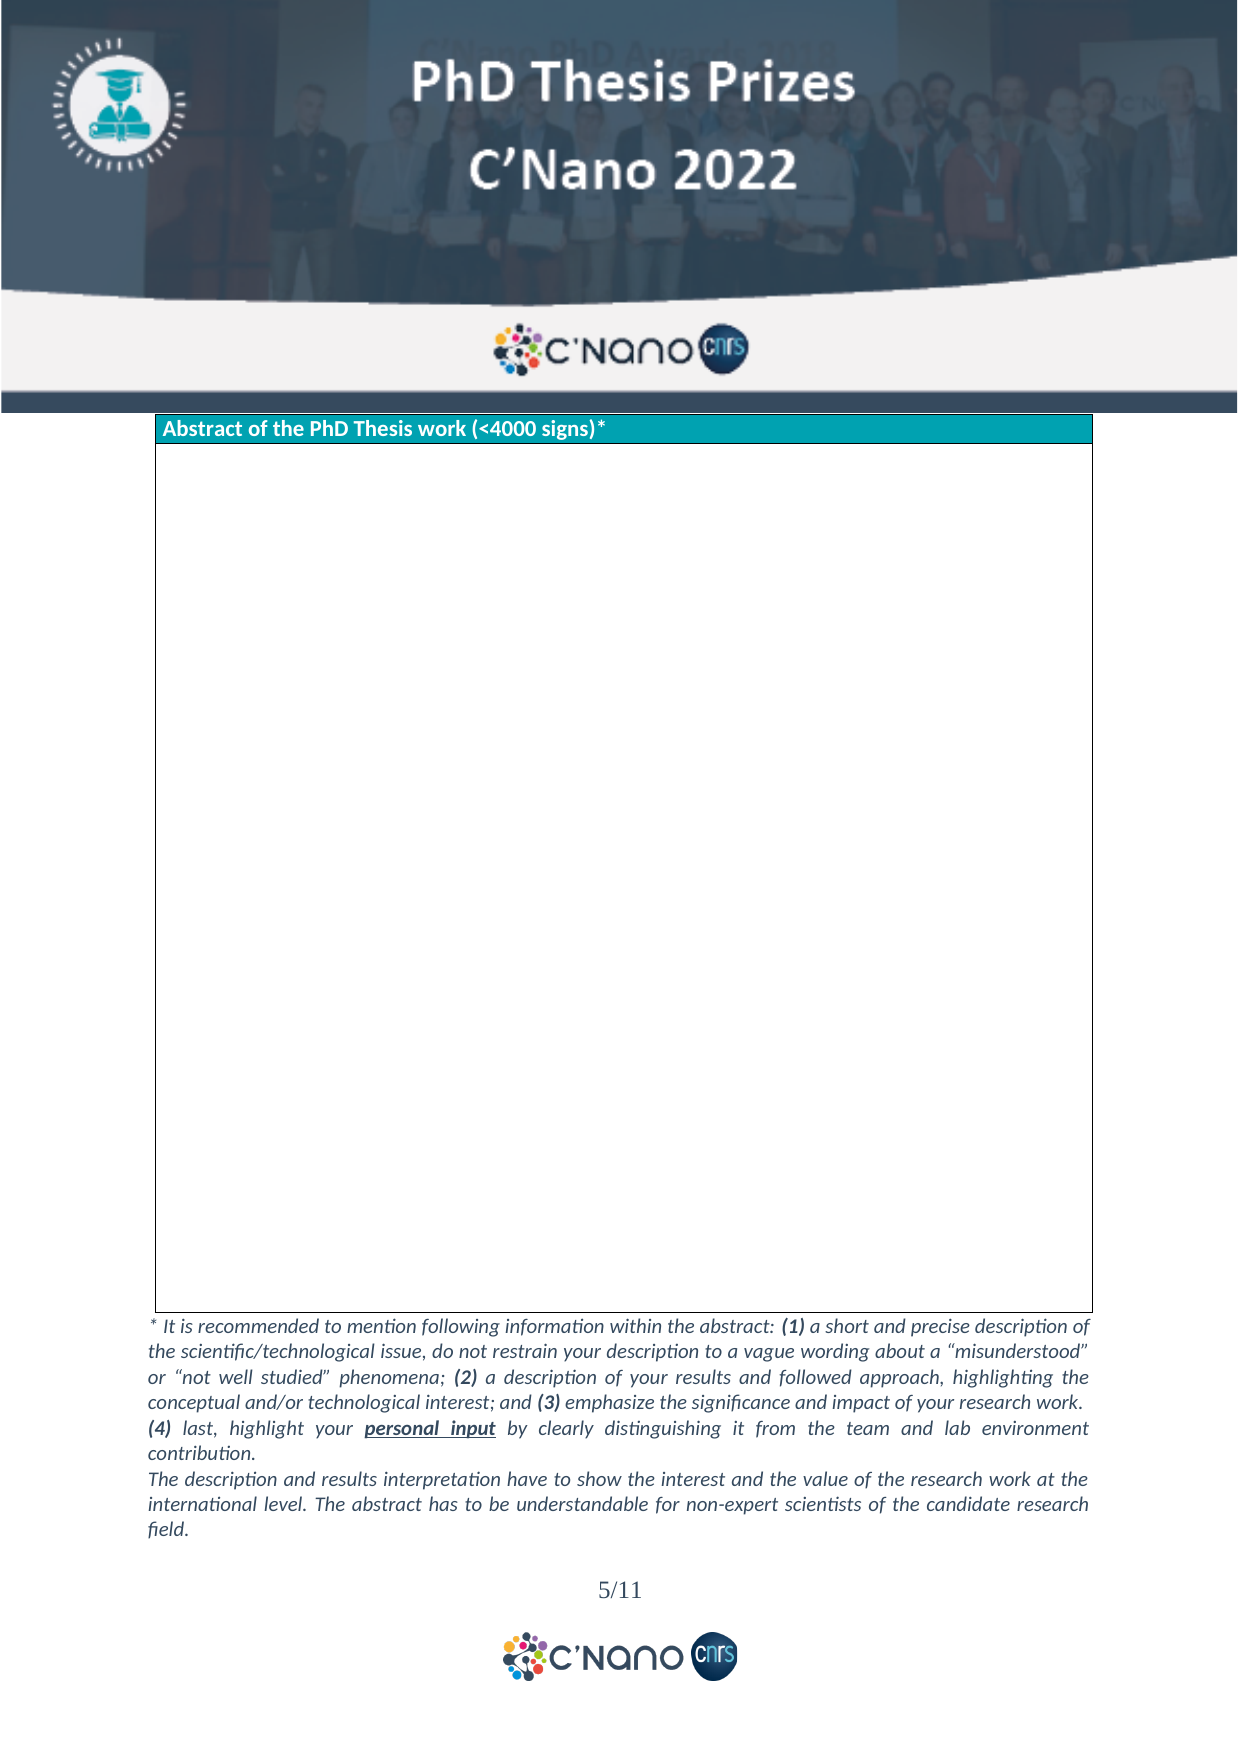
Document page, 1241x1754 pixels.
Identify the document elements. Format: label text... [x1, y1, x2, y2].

picture [503, 1632, 738, 1681]
table_header Abstract of the PhD Thesis work (<4000 signs)* [156, 415, 1092, 443]
text (4) last, highlight your personal input by clearly distinguishing it from the team and lab environment contribution. The description and results interpretation have to show the interest and the value of the research work at the international level. The abstract has to be understandable for non-expert scientists of the candidate research field. [148, 1415, 1093, 1542]
table_cell [156, 444, 1092, 1312]
text * It is recommended to mention following information within the abstract: (1) a short and precise description of the scientific/technological issue, do not restrain your description to a vague wording about a “misunderstood” or “not well studied” phenomena; (2) a description of your results and followed approach, highlighting the conceptual and/or technological interest; and (3) emphasize the significance and impact of your research work. [148, 1313, 1093, 1415]
picture [0, 0, 1236, 413]
